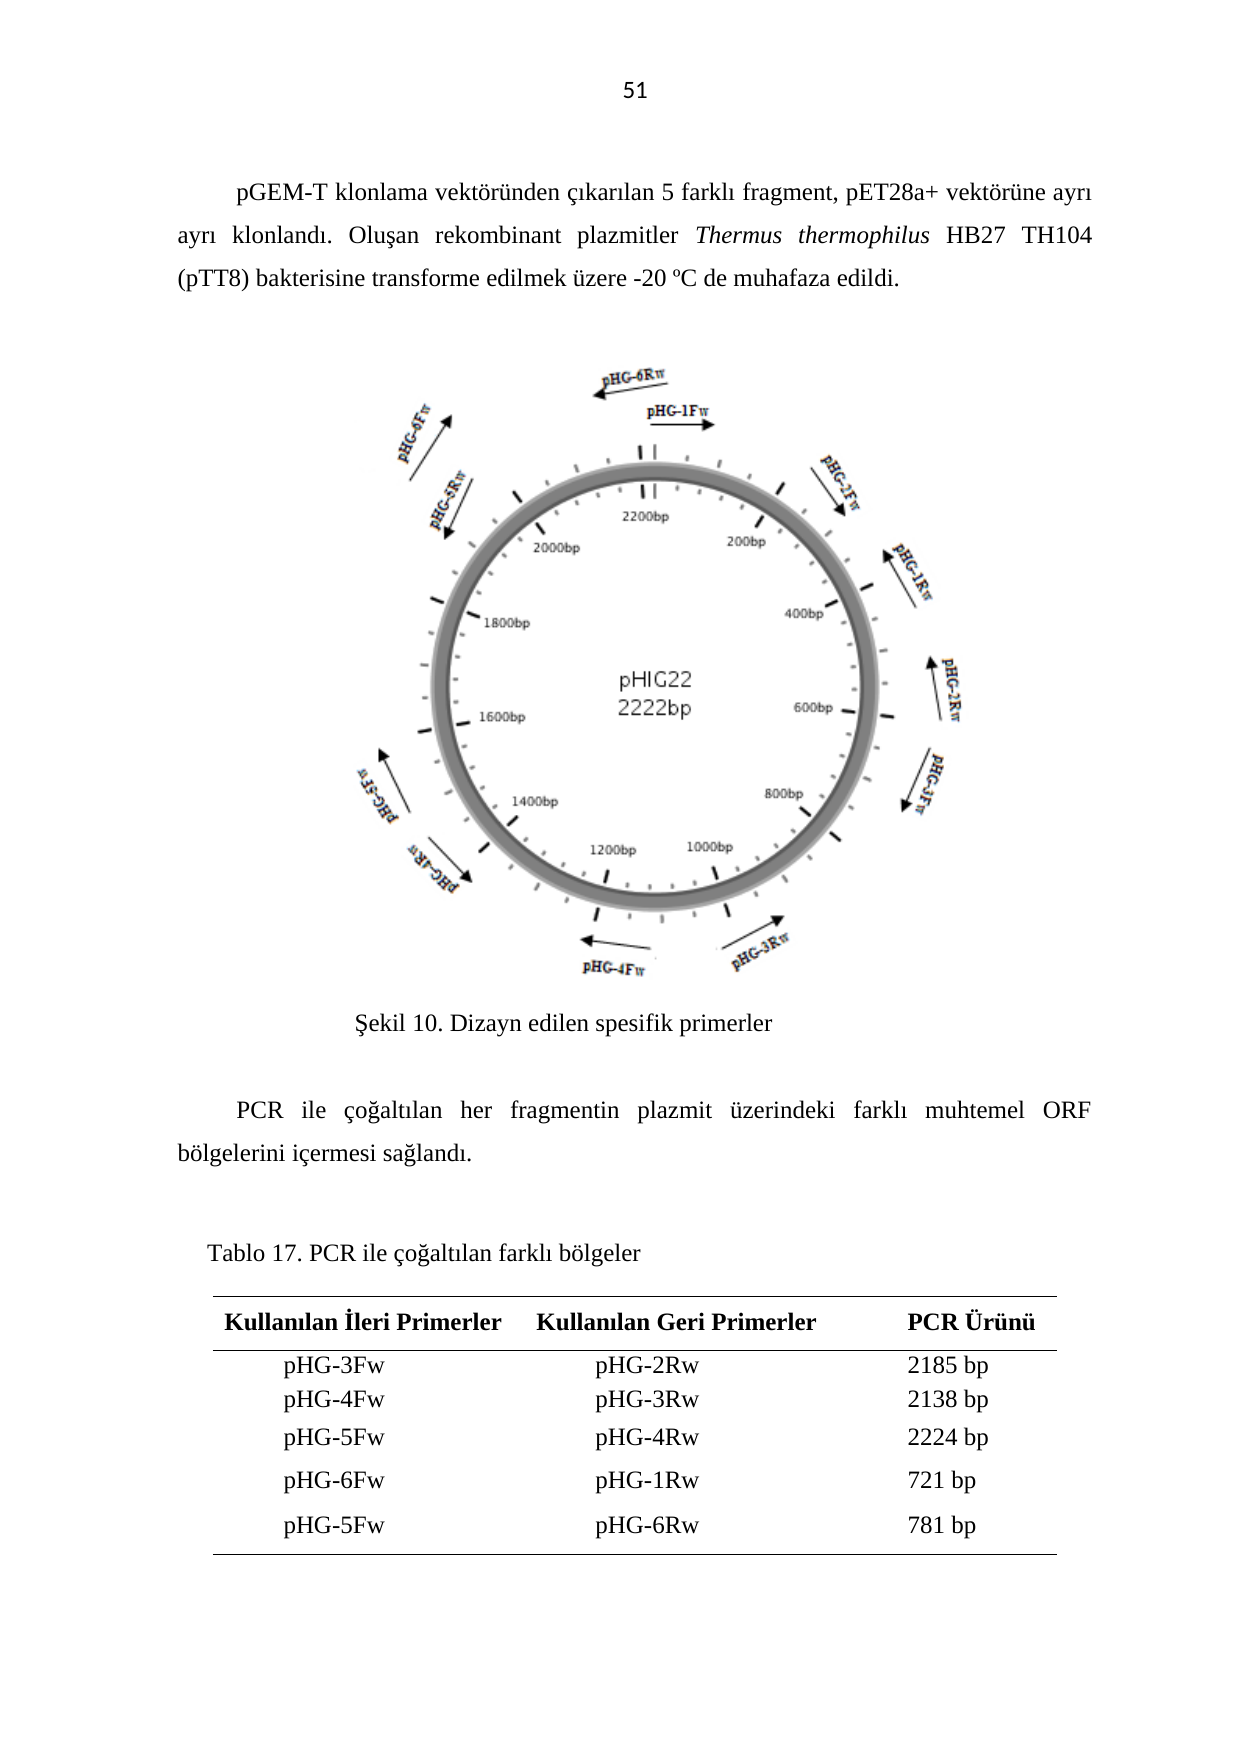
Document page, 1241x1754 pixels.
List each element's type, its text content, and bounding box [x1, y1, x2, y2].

table_cell pHG-3Rw [525, 1384, 837, 1422]
table_cell pHG-5Fw [213, 1510, 525, 1554]
table_cell 2224 bp [837, 1423, 1057, 1465]
picture [346, 364, 983, 980]
text pGEM-T klonlama vektöründen çıkarılan 5 farklı fragment, pET28a+ vektörüne ayrı ayrı klonlandı. Oluşan rekombinant plazmitler Thermus thermophilus HB27 TH104 (pTT8) bakterisine transforme edilmek üzere -20 ºC de muhafaza edildi. [177, 177, 1092, 292]
table_header PCR Ürünü [837, 1297, 1057, 1349]
table_cell pHG-6Fw [213, 1465, 525, 1510]
table_cell 2185 bp [837, 1351, 1057, 1384]
text Tablo 17. PCR ile çoğaltılan farklı bölgeler [177, 1238, 1092, 1267]
table_cell 2138 bp [837, 1384, 1057, 1422]
text PCR ile çoğaltılan her fragmentin plazmit üzerindeki farklı muhtemel ORF bölgelerini içermesi sağlandı. [177, 1095, 1092, 1167]
table_cell pHG-6Rw [525, 1510, 837, 1554]
table_cell pHG-3Fw [213, 1351, 525, 1384]
table_cell 781 bp [837, 1510, 1057, 1554]
table_header Kullanılan İleri Primerler [213, 1297, 525, 1349]
table_header Kullanılan Geri Primerler [525, 1297, 837, 1349]
table_cell pHG-5Fw [213, 1423, 525, 1465]
table_cell pHG-1Rw [525, 1465, 837, 1510]
table_cell pHG-2Rw [525, 1351, 837, 1384]
table_cell pHG-4Rw [525, 1423, 837, 1465]
text Şekil 10. Dizayn edilen spesifik primerler [177, 1008, 1092, 1037]
table_cell 721 bp [837, 1465, 1057, 1510]
table_cell pHG-4Fw [213, 1384, 525, 1422]
